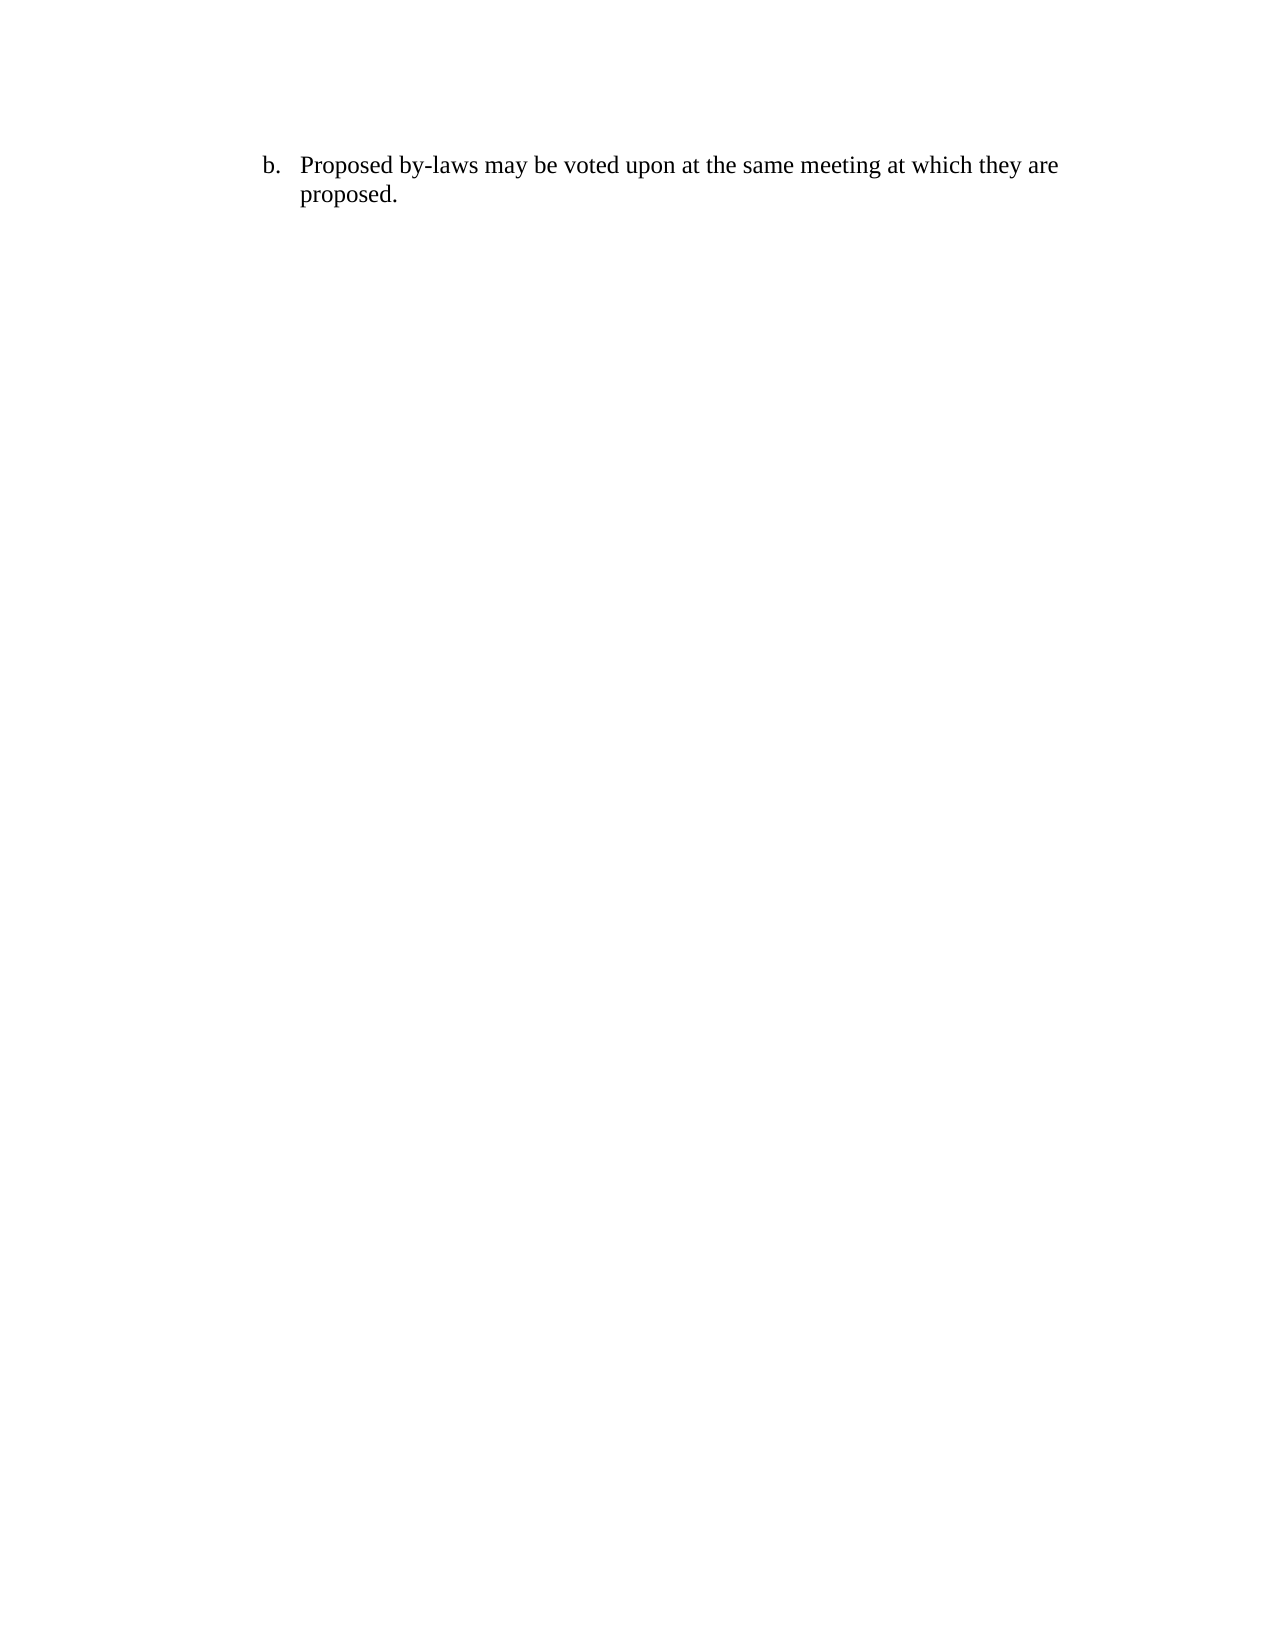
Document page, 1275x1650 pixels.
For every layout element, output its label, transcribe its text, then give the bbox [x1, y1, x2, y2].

list Proposed by-laws may be voted upon at the same meeting at which they are proposed. [262, 150, 1125, 207]
